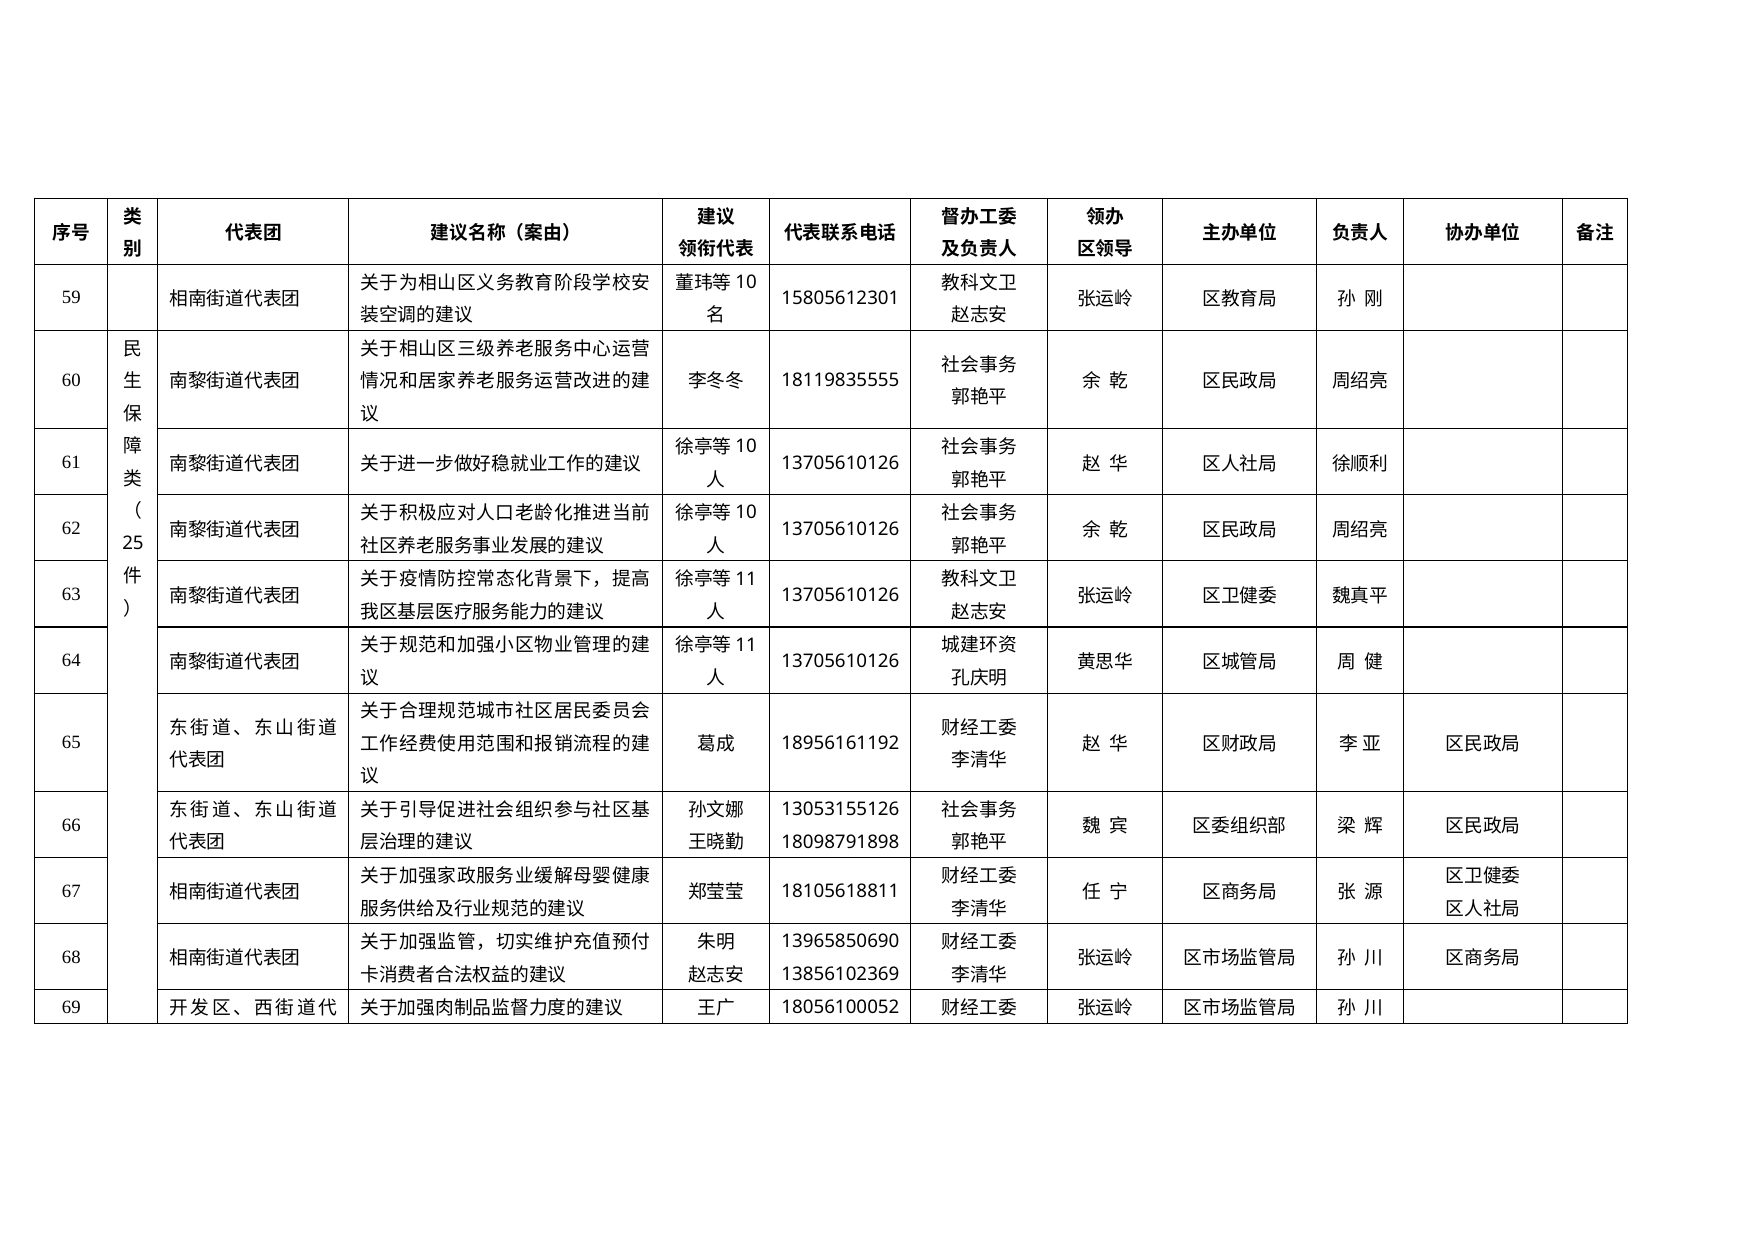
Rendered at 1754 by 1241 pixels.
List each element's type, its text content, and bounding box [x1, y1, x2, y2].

table_cell 关于进一步做好稳就业工作的建议 [349, 429, 662, 494]
table_cell 徐亭等10人 [663, 495, 769, 560]
table_cell 区市场监管局 [1163, 990, 1316, 1023]
table_cell 徐亭等11人 [663, 561, 769, 626]
table_header 协办单位 [1404, 199, 1562, 264]
table_header 领办 区领导 [1048, 199, 1162, 264]
table_cell 13705610126 [770, 429, 910, 494]
table_cell 孙 川 [1317, 924, 1403, 989]
table_cell 城建环资 孔庆明 [911, 628, 1047, 692]
table_cell 13705610126 [770, 561, 910, 626]
table_cell 相南街道代表团 [158, 858, 348, 923]
table_cell 59 [35, 265, 107, 330]
table_cell 13705610126 [770, 628, 910, 692]
table_cell 朱明 赵志安 [663, 924, 769, 989]
table_cell 余 乾 [1048, 495, 1162, 560]
table_header 督办工委 及负责人 [911, 199, 1047, 264]
table_cell 63 [35, 561, 107, 626]
table_cell [1404, 561, 1562, 626]
table_cell 区商务局 [1404, 924, 1562, 989]
table_cell 任 宁 [1048, 858, 1162, 923]
table_cell 李 亚 [1317, 694, 1403, 791]
table_cell 区教育局 [1163, 265, 1316, 330]
table_cell 郑莹莹 [663, 858, 769, 923]
table_cell 区商务局 [1163, 858, 1316, 923]
table_cell 徐亭等10人 [663, 429, 769, 494]
table_header 主办单位 [1163, 199, 1316, 264]
table_cell 魏真平 [1317, 561, 1403, 626]
table_cell 关于加强监管，切实维护充值预付卡消费者合法权益的建议 [349, 924, 662, 989]
table_cell 东街道、东山街道代表团 [158, 694, 348, 791]
table_cell 18105618811 [770, 858, 910, 923]
table_cell 财经工委 李清华 [911, 990, 1047, 1023]
table_cell 董玮等10名 [663, 265, 769, 330]
table_cell [1563, 429, 1627, 494]
table_cell 15805612301 [770, 265, 910, 330]
table_cell 61 [35, 429, 107, 494]
table_cell 张运岭 [1048, 990, 1162, 1023]
table_cell 南黎街道代表团 [158, 331, 348, 428]
table_cell 区民政局 [1404, 694, 1562, 791]
table_header 类别 [108, 199, 157, 264]
table_cell 区市场监管局 [1163, 924, 1316, 989]
table_cell 张运岭 [1048, 265, 1162, 330]
table_cell [1404, 495, 1562, 560]
table_cell 南黎街道代表团 [158, 561, 348, 626]
table_cell [1563, 990, 1627, 1023]
table_cell 68 [35, 924, 107, 989]
table_cell 66 [35, 792, 107, 857]
table_cell 关于加强家政服务业缓解母婴健康服务供给及行业规范的建议 [349, 858, 662, 923]
table_cell 黄思华 [1048, 628, 1162, 692]
table_cell [1563, 265, 1627, 330]
table_cell 社会事务 郭艳平 [911, 792, 1047, 857]
table_cell 区卫健委 区人社局 [1404, 858, 1562, 923]
table_cell 财经工委 李清华 [911, 694, 1047, 791]
table_cell 区民政局 [1163, 331, 1316, 428]
table_cell 区民政局 [1404, 792, 1562, 857]
table_cell 69 [35, 990, 107, 1023]
table_cell 孙 刚 [1317, 265, 1403, 330]
table_cell 60 [35, 331, 107, 428]
table_cell 东街道、东山街道代表团 [158, 792, 348, 857]
table_cell 社会事务 郭艳平 [911, 331, 1047, 428]
table_cell 65 [35, 694, 107, 791]
table_cell 开发区、西街道代表团 [158, 990, 348, 1023]
table_cell 葛成 [663, 694, 769, 791]
table_cell 13965850690 13856102369 [770, 924, 910, 989]
table_cell 徐顺利 [1317, 429, 1403, 494]
table_cell 李冬冬 [663, 331, 769, 428]
table_cell 王广 侯春辉 [663, 990, 769, 1023]
table_cell 余 乾 [1048, 331, 1162, 428]
table_cell 关于引导促进社会组织参与社区基层治理的建议 [349, 792, 662, 857]
table_cell [1404, 429, 1562, 494]
table_cell 梁 辉 [1317, 792, 1403, 857]
table_cell 民生保障类（25件） [108, 331, 157, 1023]
table_cell [1563, 924, 1627, 989]
table_cell 周绍亮 [1317, 331, 1403, 428]
table_cell 关于积极应对人口老龄化推进当前社区养老服务事业发展的建议 [349, 495, 662, 560]
table_cell 南黎街道代表团 [158, 429, 348, 494]
table_cell 财经工委 李清华 [911, 858, 1047, 923]
table_cell 魏 宾 [1048, 792, 1162, 857]
table_cell 67 [35, 858, 107, 923]
table_cell 孙文娜 王晓勤 [663, 792, 769, 857]
table_cell 张运岭 [1048, 924, 1162, 989]
table_cell 64 [35, 628, 107, 692]
table_cell 南黎街道代表团 [158, 628, 348, 692]
table_cell 关于疫情防控常态化背景下，提高我区基层医疗服务能力的建议 [349, 561, 662, 626]
table_cell 周 健 [1317, 628, 1403, 692]
table_cell 62 [35, 495, 107, 560]
table_cell [1404, 265, 1562, 330]
table_cell 18956161192 [770, 694, 910, 791]
table_cell [1404, 990, 1562, 1023]
table_cell [1563, 694, 1627, 791]
table_header 备注 [1563, 199, 1627, 264]
table_cell 13705610126 [770, 495, 910, 560]
table_cell 关于相山区三级养老服务中心运营情况和居家养老服务运营改进的建议 [349, 331, 662, 428]
table_cell 张运岭 [1048, 561, 1162, 626]
table_cell 相南街道代表团 [158, 265, 348, 330]
table_cell 财经工委 李清华 [911, 924, 1047, 989]
table_cell 18119835555 [770, 331, 910, 428]
table_cell 13053155126 18098791898 [770, 792, 910, 857]
table_cell 关于为相山区义务教育阶段学校安装空调的建议 [349, 265, 662, 330]
table_cell 关于规范和加强小区物业管理的建议 [349, 628, 662, 692]
table_cell 赵 华 [1048, 429, 1162, 494]
table_cell [1404, 331, 1562, 428]
table_cell 区委组织部 [1163, 792, 1316, 857]
table_cell 孙 川 [1317, 990, 1403, 1023]
table_cell [1563, 495, 1627, 560]
table_cell 区卫健委 [1163, 561, 1316, 626]
table_cell [1563, 792, 1627, 857]
table_cell 区城管局 [1163, 628, 1316, 692]
table_cell 周绍亮 [1317, 495, 1403, 560]
table_cell 社会事务 郭艳平 [911, 429, 1047, 494]
table_header 代表联系电话 [770, 199, 910, 264]
table_cell 徐亭等11人 [663, 628, 769, 692]
table_cell 相南街道代表团 [158, 924, 348, 989]
table_cell [1563, 858, 1627, 923]
table_cell 关于加强肉制品监督力度的建议 [349, 990, 662, 1023]
table_cell [1563, 331, 1627, 428]
table_cell [1563, 628, 1627, 692]
table_cell 区财政局 [1163, 694, 1316, 791]
table_header 负责人 [1317, 199, 1403, 264]
table_cell 社会事务 郭艳平 [911, 495, 1047, 560]
table_cell 张 源 [1317, 858, 1403, 923]
table_cell 教科文卫 赵志安 [911, 265, 1047, 330]
table_header 建议 领衔代表 [663, 199, 769, 264]
table_cell 关于合理规范城市社区居民委员会工作经费使用范围和报销流程的建议 [349, 694, 662, 791]
table_cell 南黎街道代表团 [158, 495, 348, 560]
table_cell 教科文卫 赵志安 [911, 561, 1047, 626]
table_cell [1563, 561, 1627, 626]
table_header 代表团 [158, 199, 348, 264]
table_header 建议名称（案由） [349, 199, 662, 264]
table_cell 区人社局 [1163, 429, 1316, 494]
table_header 序号 [35, 199, 107, 264]
table_cell 18056100052 18056100081 [770, 990, 910, 1023]
table_cell [1404, 628, 1562, 692]
table_cell 区民政局 [1163, 495, 1316, 560]
table_cell 赵 华 [1048, 694, 1162, 791]
